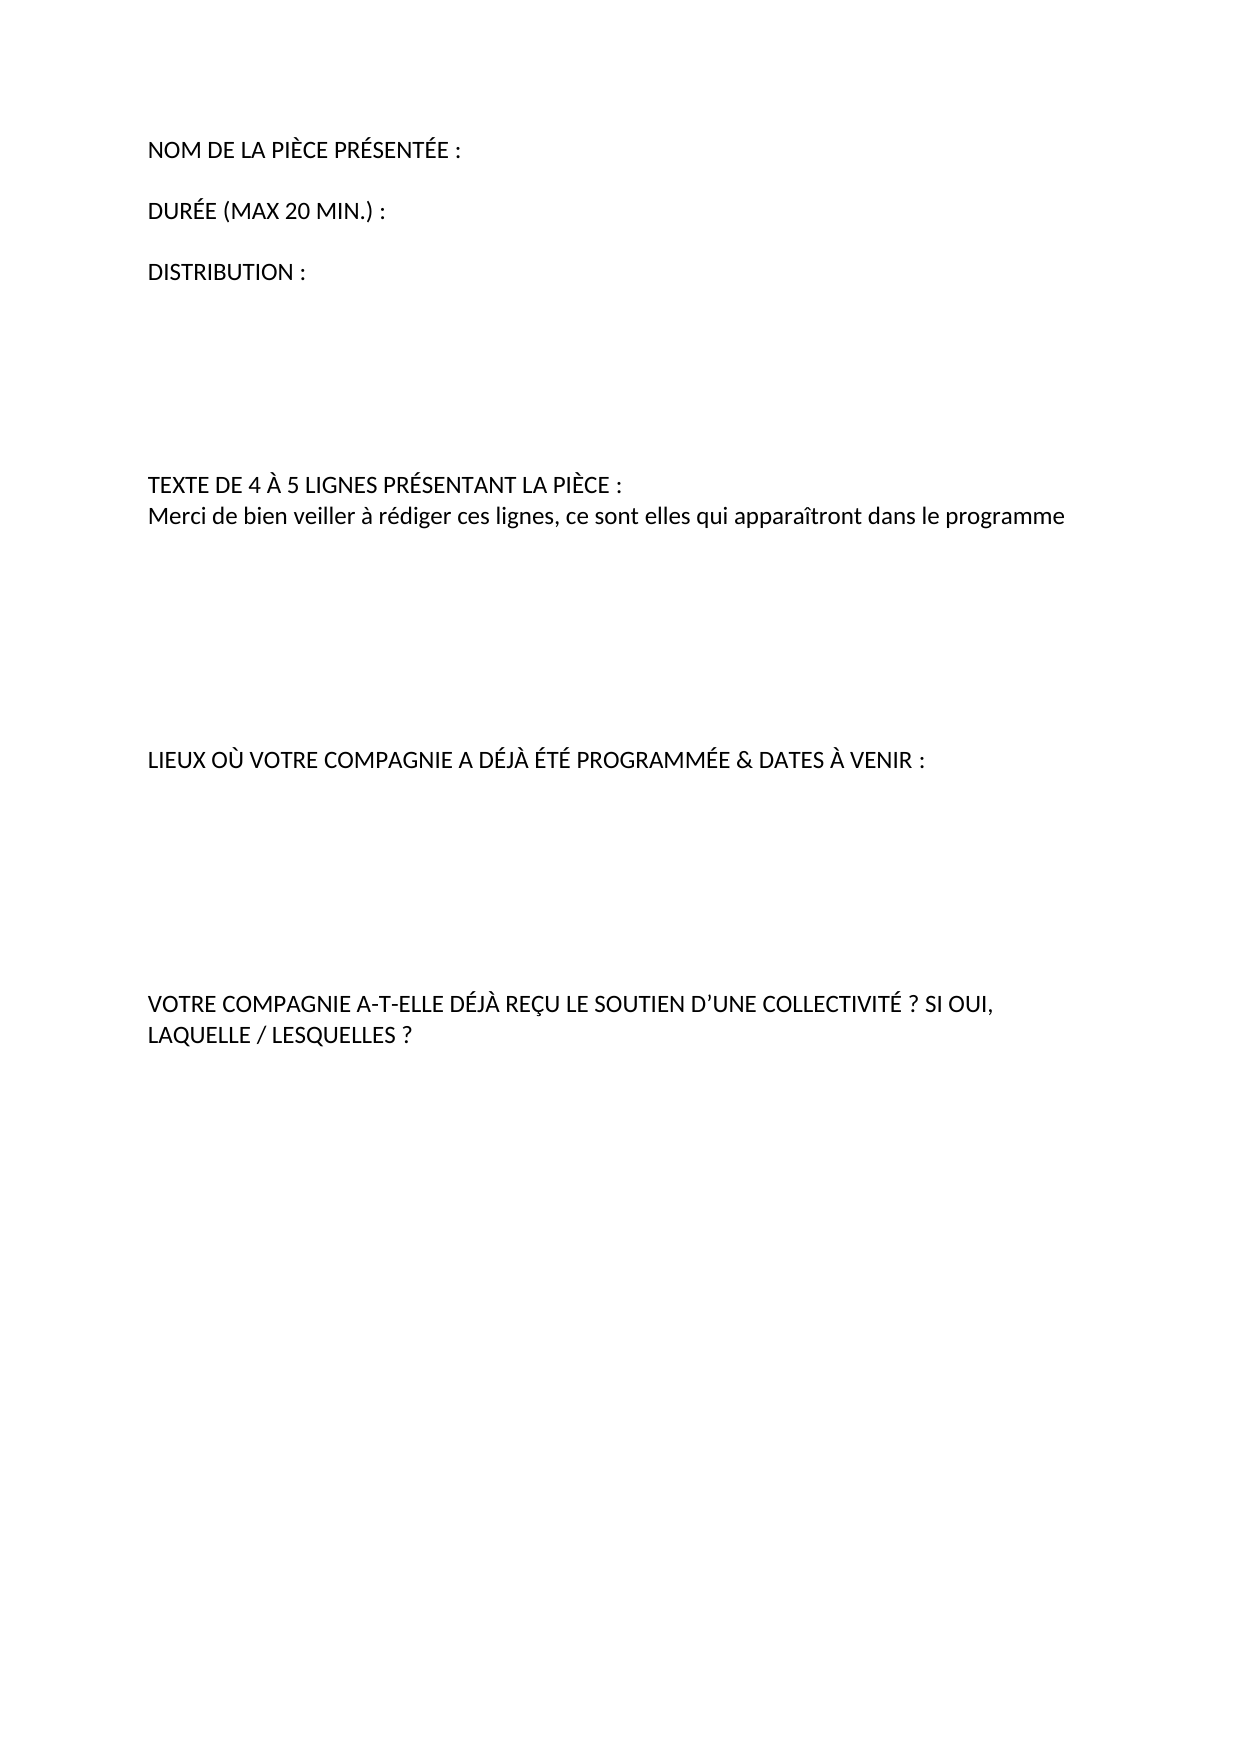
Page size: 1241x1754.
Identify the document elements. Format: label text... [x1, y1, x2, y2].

text Merci de bien veiller à rédiger ces lignes, ce sont elles qui apparaîtront dans le programme [148, 500, 1093, 531]
text DISTRIBUTION : [148, 256, 1093, 287]
text DURÉE (MAX 20 MIN.) : [148, 195, 1093, 226]
text VOTRE COMPAGNIE A-T-ELLE DÉJÀ REÇU LE SOUTIEN D’UNE COLLECTIVITÉ ? SI OUI, LAQUELLE / LESQUELLES ? [148, 988, 1093, 1049]
text LIEUX OÙ VOTRE COMPAGNIE A DÉJÀ ÉTÉ PROGRAMMÉE & DATES À VENIR : [148, 744, 1093, 775]
text NOM DE LA PIÈCE PRÉSENTÉE : [148, 134, 1093, 164]
text TEXTE DE 4 À 5 LIGNES PRÉSENTANT LA PIÈCE : [148, 470, 1093, 500]
